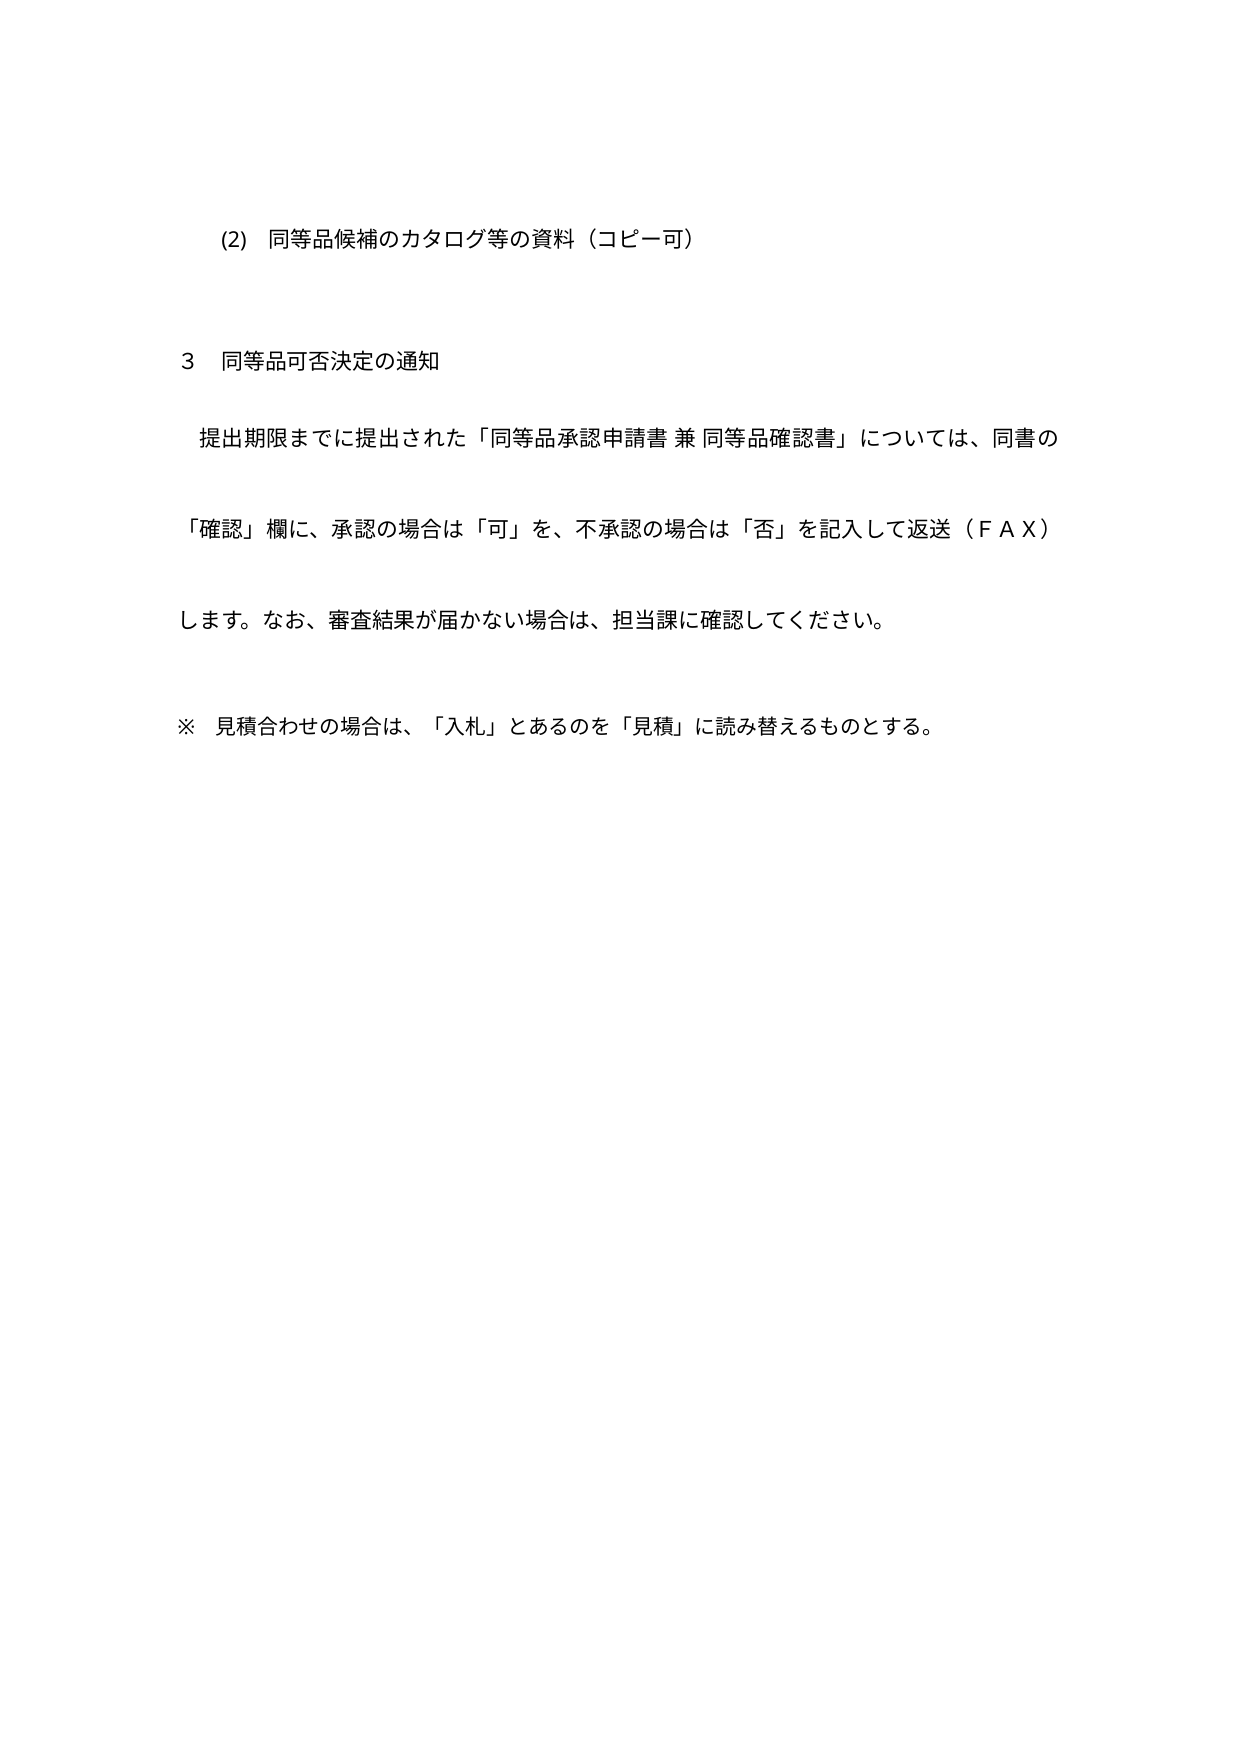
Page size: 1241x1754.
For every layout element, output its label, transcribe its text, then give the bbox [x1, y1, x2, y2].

text (2) 同等品候補のカタログ等の資料（コピー可） [221, 207, 1063, 268]
text ※ 見積合わせの場合は、「入札」とあるのを「見積」に読み替えるものとする。 [177, 711, 1063, 741]
text 提出期限までに提出された「同等品承認申請書 兼 同等品確認書」については、同書の「確認」欄に、承認の場合は「可」を、不承認の場合は「否」を記入して返送（ＦＡＸ）します。なお、審査結果が届かない場合は、担当課に確認してください。 [177, 406, 1063, 649]
subtitle ３ 同等品可否決定の通知 [177, 329, 1063, 390]
